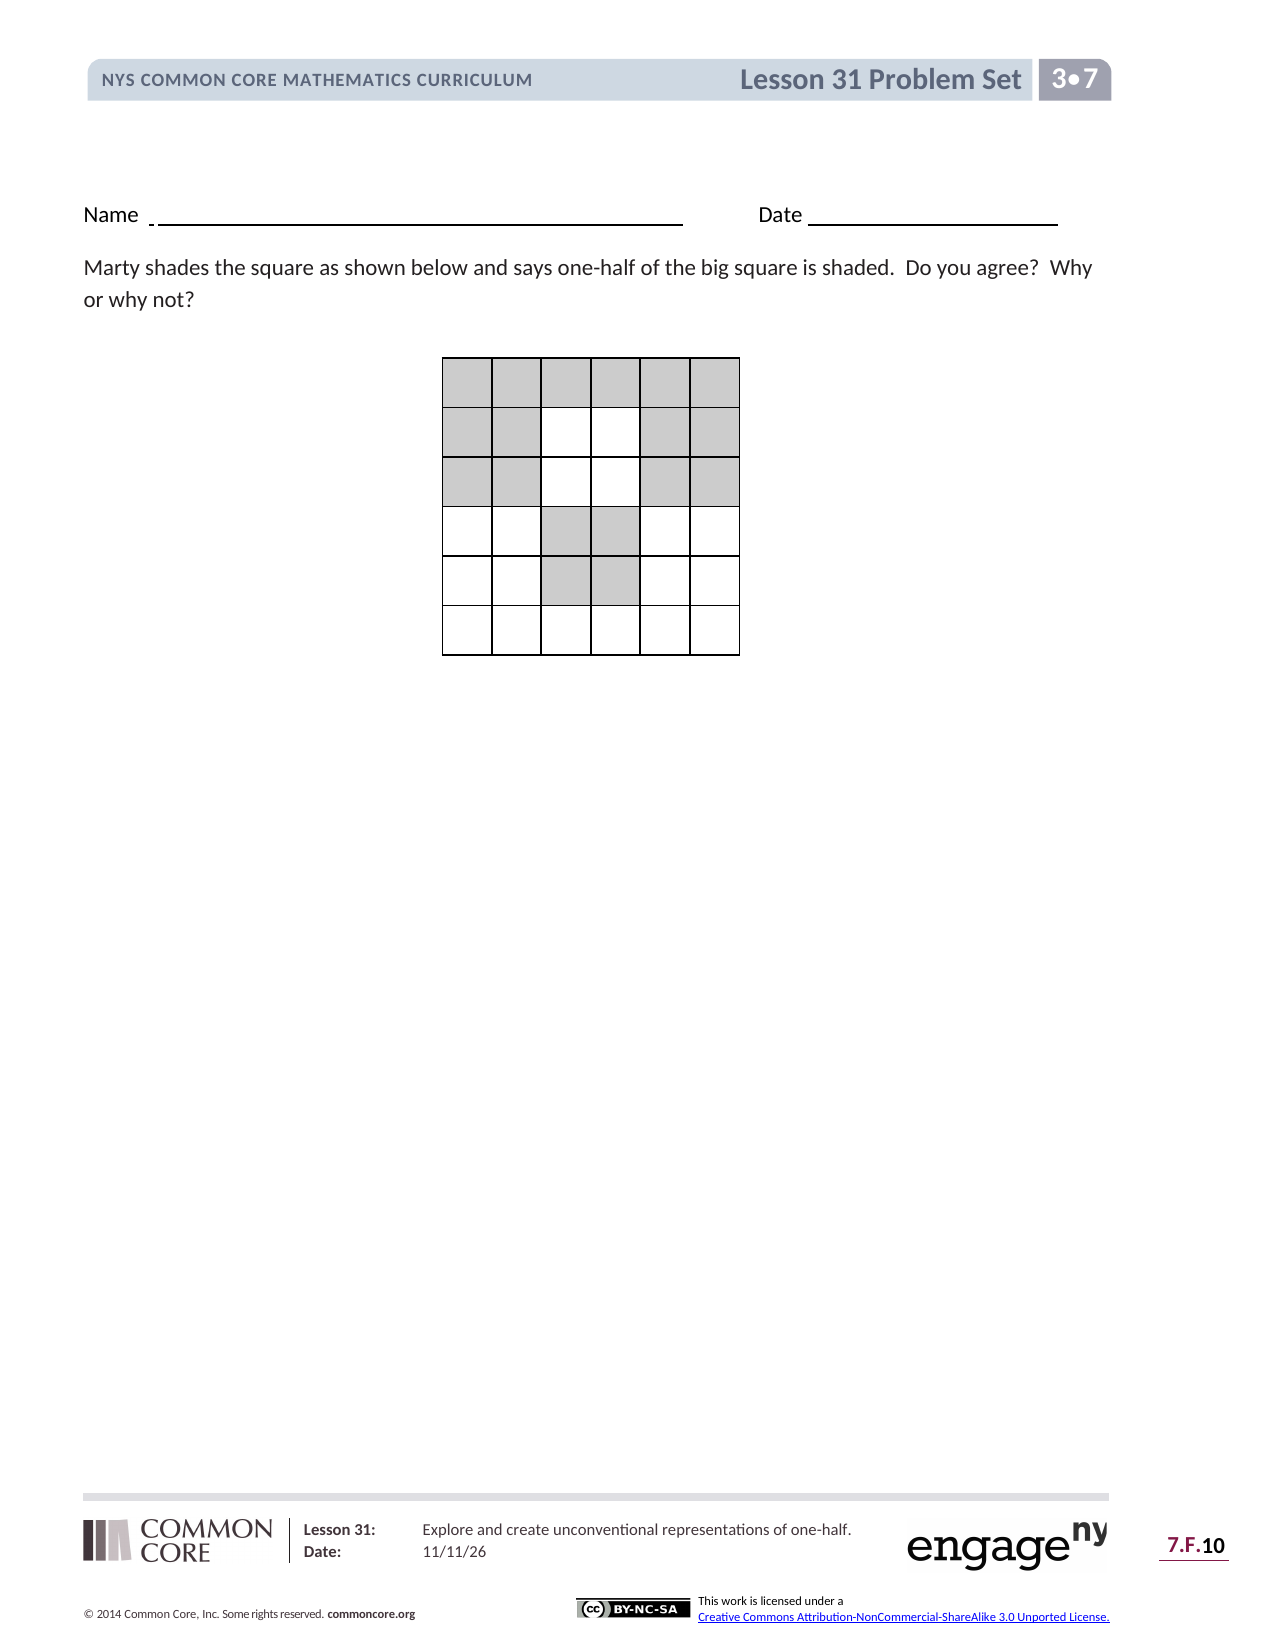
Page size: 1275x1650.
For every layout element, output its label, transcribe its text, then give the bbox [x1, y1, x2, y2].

picture [83, 1517, 274, 1564]
picture [906, 1518, 1107, 1573]
text Name Date [83, 200, 1108, 228]
text Marty shades the square as shown below and says one-half of the big square is shaded. Do you agree? Why or why not? [83, 253, 1108, 313]
picture [574, 1598, 691, 1618]
